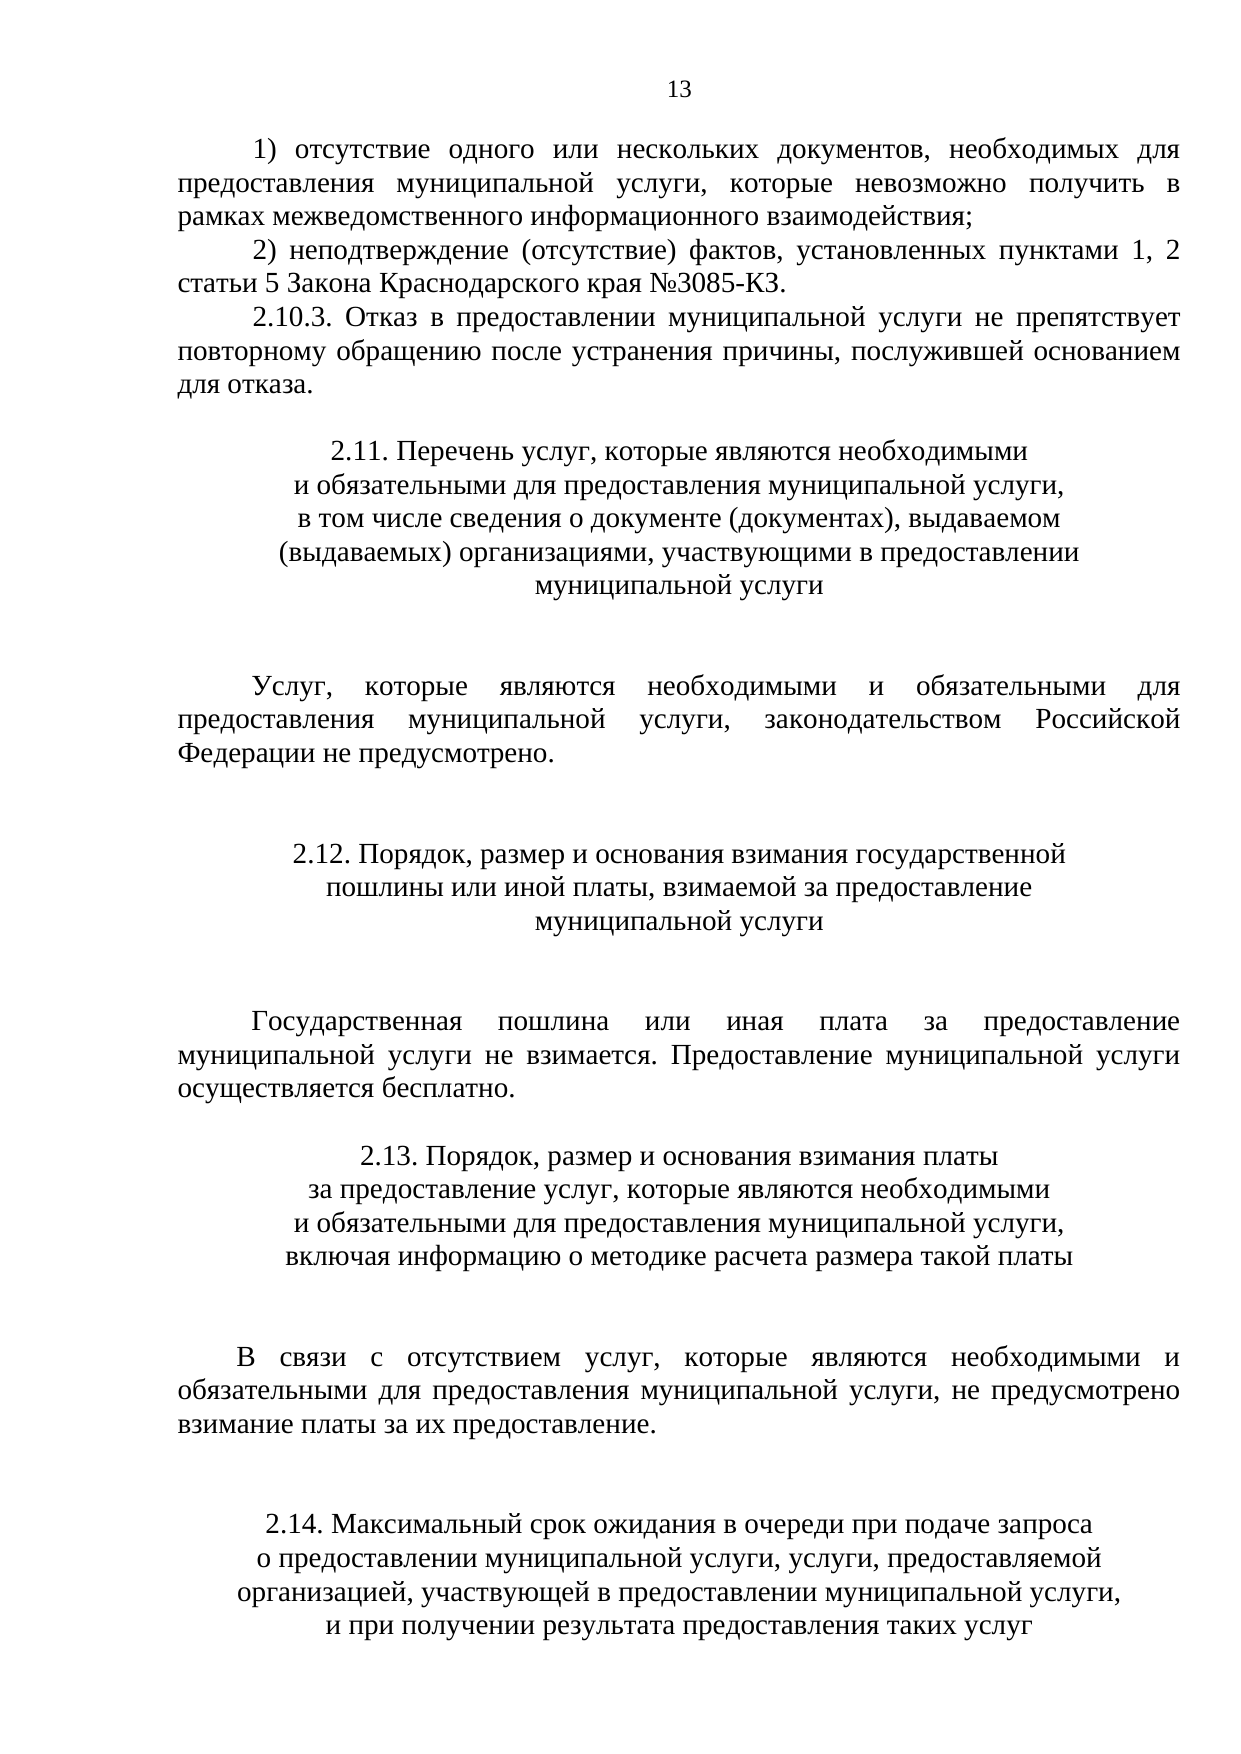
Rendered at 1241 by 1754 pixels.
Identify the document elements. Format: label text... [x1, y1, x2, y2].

text и обязательными для предоставления муниципальной услуги, [177, 467, 1181, 500]
text В связи с отсутствием услуг, которые являются необходимыми и обязательными для предоставления муниципальной услуги, не предусмотрено взимание платы за их предоставление. [177, 1339, 1181, 1439]
text муниципальной услуги [177, 903, 1181, 936]
text (выдаваемых) организациями, участвующими в предоставлении муниципальной услуги [177, 534, 1181, 601]
text 2.11. Перечень услуг, которые являются необходимыми [177, 433, 1181, 467]
text о предоставлении муниципальной услуги, услуги, предоставляемой [177, 1540, 1181, 1574]
text в том числе сведения о документе (документах), выдаваемом [177, 500, 1181, 534]
text 2.14. Максимальный срок ожидания в очереди при подаче запроса [177, 1507, 1181, 1540]
text 2.13. Порядок, размер и основания взимания платы [177, 1138, 1181, 1171]
text и обязательными для предоставления муниципальной услуги, [177, 1205, 1181, 1238]
text 2) неподтверждение (отсутствие) фактов, установленных пунктами 1, 2 статьи 5 Закона Краснодарского края №3085-КЗ. [177, 232, 1181, 299]
text Государственная пошлина или иная плата за предоставление муниципальной услуги не взимается. Предоставление муниципальной услуги осуществляется бесплатно. [177, 1003, 1181, 1104]
text за предоставление услуг, которые являются необходимыми [177, 1171, 1181, 1205]
text и при получении результата предоставления таких услуг [177, 1607, 1181, 1641]
text 1) отсутствие одного или нескольких документов, необходимых для предоставления муниципальной услуги, которые невозможно получить в рамках межведомственного информационного взаимодействия; [177, 131, 1181, 232]
text организацией, участвующей в предоставлении муниципальной услуги, [177, 1574, 1181, 1607]
text пошлины или иной платы, взимаемой за предоставление [177, 869, 1181, 903]
text 2.12. Порядок, размер и основания взимания государственной [177, 836, 1181, 869]
text включая информацию о методике расчета размера такой платы [177, 1238, 1181, 1272]
text Услуг, которые являются необходимыми и обязательными для предоставления муниципальной услуги, законодательством Российской Федерации не предусмотрено. [177, 668, 1181, 769]
text 2.10.3. Отказ в предоставлении муниципальной услуги не препятствует повторному обращению после устранения причины, послужившей основанием для отказа. [177, 299, 1181, 400]
